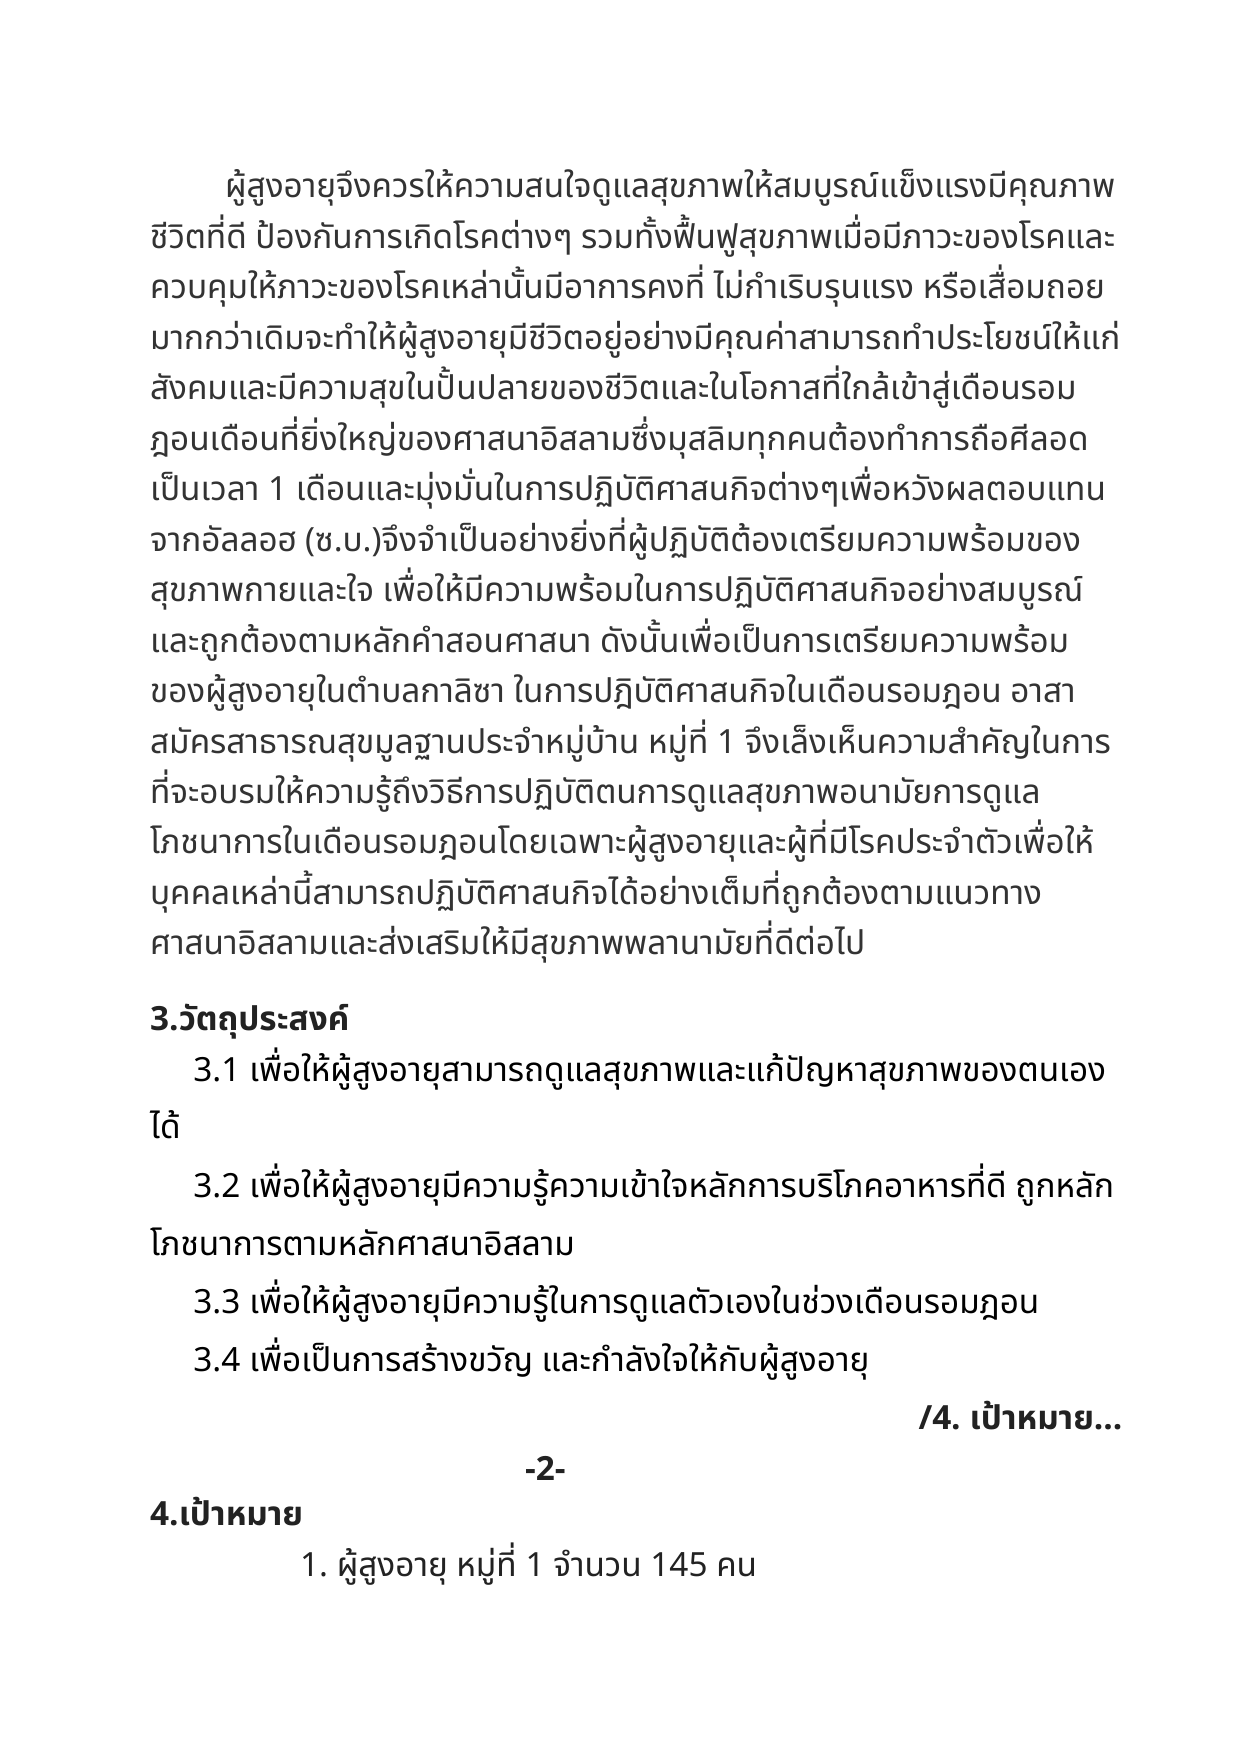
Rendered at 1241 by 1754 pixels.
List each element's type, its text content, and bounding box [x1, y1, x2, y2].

text 4.เป้าหมาย [150, 1490, 1122, 1540]
text ผู้สูงอายุจึงควรให้ความสนใจดูแลสุขภาพให้สมบูรณ์แข็งแรงมีคุณภาพชีวิตที่ดี ป้องกันการเกิดโรคต่างๆ รวมทั้งฟื้นฟูสุขภาพเมื่อมีภาวะของโรคและควบคุมให้ภาวะของโรคเหล่านั้นมีอาการคงที่ ไม่กำเริบรุนแรง หรือเสื่อมถอยมากกว่าเดิมจะทำให้ผู้สูงอายุมีชีวิตอยู่อย่างมีคุณค่าสามารถทำประโยชน์ให้แก่สังคมและมีความสุขในปั้นปลายของชีวิตและในโอกาสที่ใกล้เข้าสู่เดือนรอมฎอนเดือนที่ยิ่งใหญ่ของศาสนาอิสลามซึ่งมุสลิมทุกคนต้องทำการถือศีลอดเป็นเวลา 1 เดือนและมุ่งมั่นในการปฏิบัติศาสนกิจต่างๆเพื่อหวังผลตอบแทนจากอัลลอฮ (ซ.บ.)จึงจำเป็นอย่างยิ่งที่ผู้ปฏิบัติต้องเตรียมความพร้อมของสุขภาพกายและใจ เพื่อให้มีความพร้อมในการปฏิบัติศาสนกิจอย่างสมบูรณ์และถูกต้องตามหลักคำสอนศาสนา ดังนั้นเพื่อเป็นการเตรียมความพร้อมของผู้สูงอายุในตำบลกาลิซา ในการปฎิบัติศาสนกิจในเดือนรอมฎอน อาสาสมัครสาธารณสุขมูลฐานประจำหมู่บ้าน หมู่ที่ 1 จึงเล็งเห็นความสำคัญในการที่จะอบรมให้ความรู้ถึงวิธีการปฏิบัติตนการดูแลสุขภาพอนามัยการดูแลโภชนาการในเดือนรอมฎอนโดยเฉพาะผู้สูงอายุและผู้ที่มีโรคประจำตัวเพื่อให้บุคคลเหล่านี้สามารถปฏิบัติศาสนกิจได้อย่างเต็มที่ถูกต้องตามแนวทางศาสนาอิสลามและส่งเสริมให้มีสุขภาพพลานามัยที่ดีต่อไป [150, 162, 1122, 970]
text 3.วัตถุประสงค์ [150, 995, 1122, 1045]
text 3.3 เพื่อให้ผู้สูงอายุมีความรู้ในการดูแลตัวเองในช่วงเดือนรอมฎอน [150, 1277, 1122, 1328]
text 3.4 เพื่อเป็นการสร้างขวัญ และกำลังใจให้กับผู้สูงอายุ [150, 1336, 1122, 1386]
text 3.1 เพื่อให้ผู้สูงอายุสามารถดูแลสุขภาพและแก้ปัญหาสุขภาพของตนเองได้ [150, 1045, 1122, 1154]
text /4. เป้าหมาย... [150, 1394, 1122, 1444]
text -2- [450, 1444, 1122, 1490]
text 3.2 เพื่อให้ผู้สูงอายุมีความรู้ความเข้าใจหลักการบริโภคอาหารที่ดี ถูกหลักโภชนาการตามหลักศาสนาอิสลาม [150, 1161, 1122, 1270]
text 1. ผู้สูงอายุ หมู่ที่ 1 จำนวน 145 คน [150, 1540, 1122, 1591]
